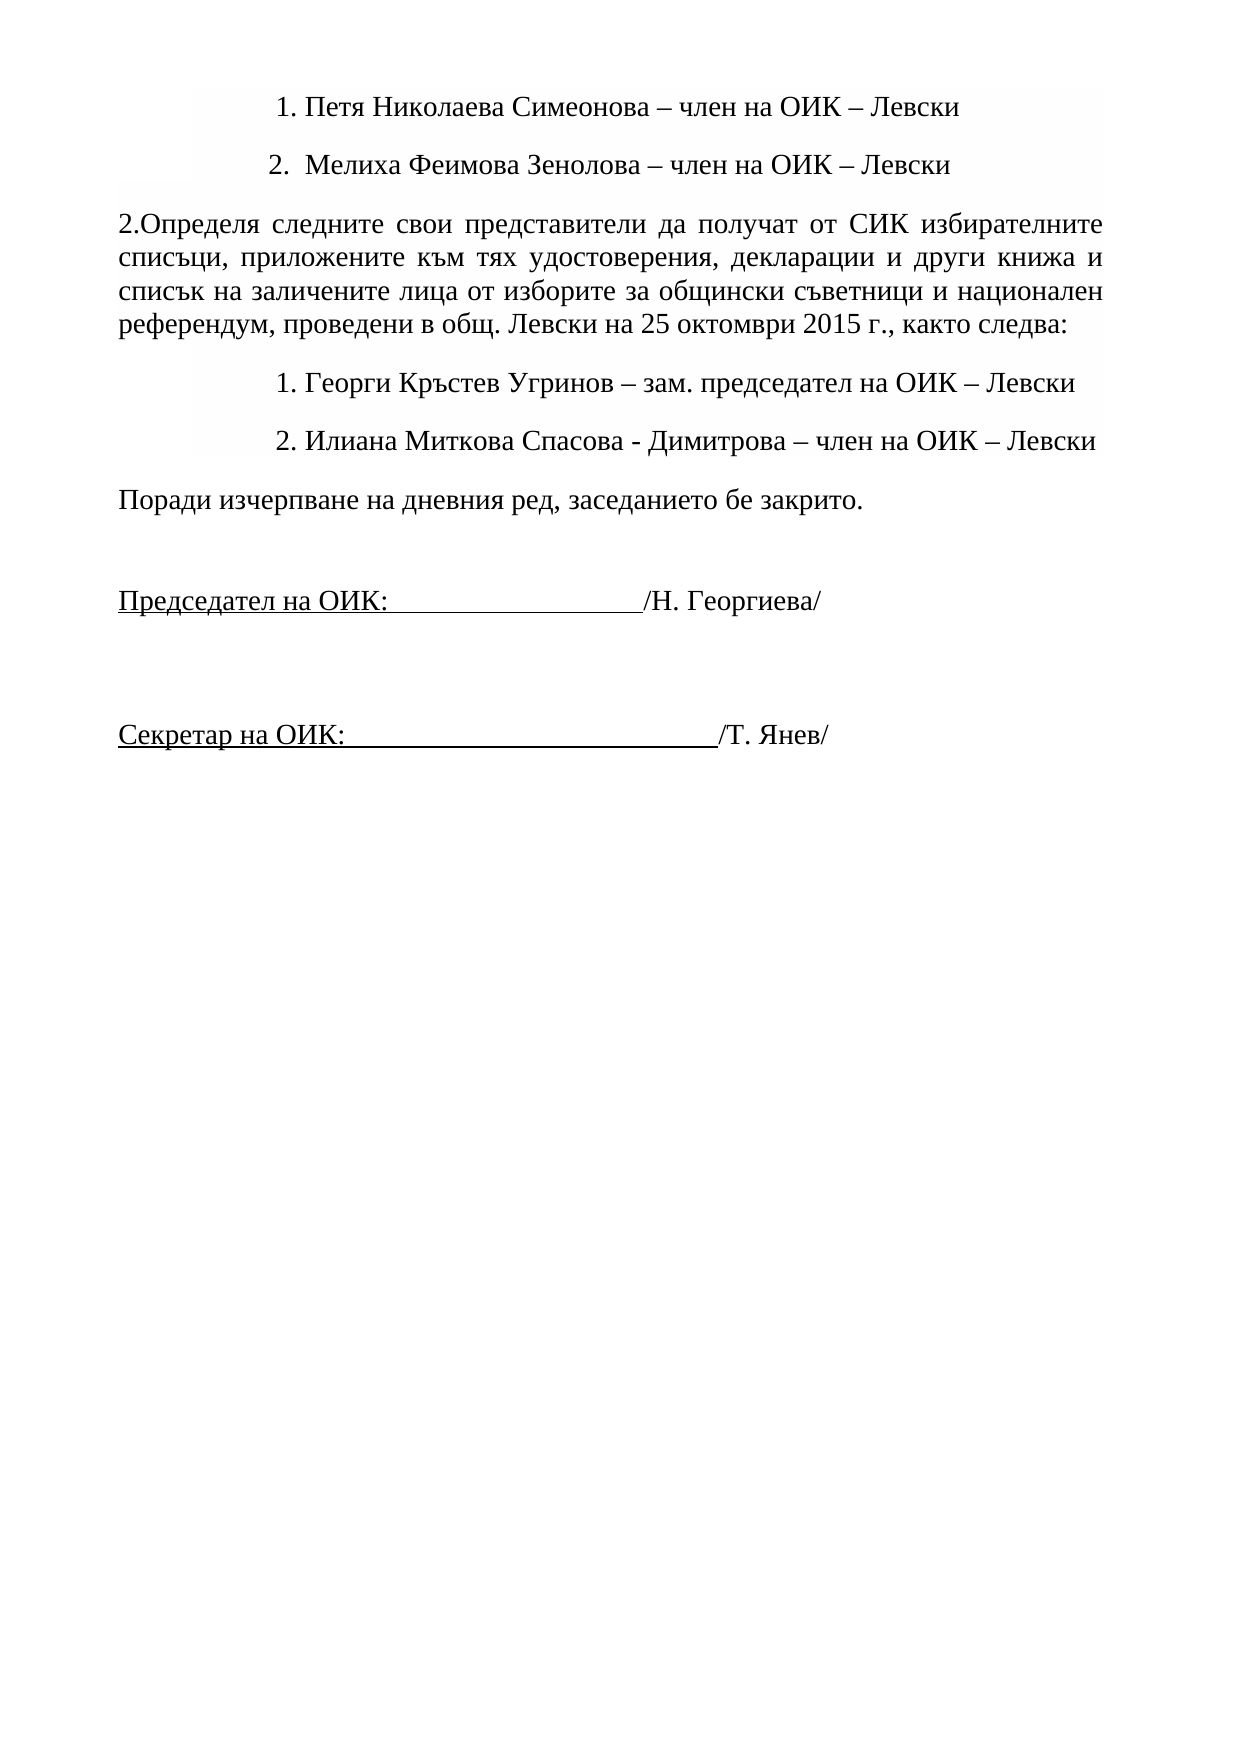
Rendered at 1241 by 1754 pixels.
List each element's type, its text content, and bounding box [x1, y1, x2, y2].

text Председател на ОИК: /Н. Георгиева/ [118, 583, 1104, 616]
text Секретар на ОИК: /Т. Янев/ [118, 717, 1104, 750]
text 1. Петя Николаева Симеонова – член на ОИК – Левски [193, 89, 1104, 122]
text 2. Илиана Миткова Спасова - Димитрова – член на ОИК – Левски [193, 423, 1104, 457]
text 2.Определя следните свои представители да получат от СИК избирателните списъци, приложените към тях удостоверения, декларации и други книжа и списък на заличените лица от изборите за общински съветници и национален референдум, проведени в общ. Левски на 25 октомври 2015 г., както следва: [118, 206, 1104, 340]
text 2. Мелиха Феимова Зенолова – член на ОИК – Левски [193, 147, 1104, 181]
text 1. Георги Кръстев Угринов – зам. председател на ОИК – Левски [193, 365, 1104, 398]
text Поради изчерпване на дневния ред, заседанието бе закрито. [118, 482, 1104, 516]
